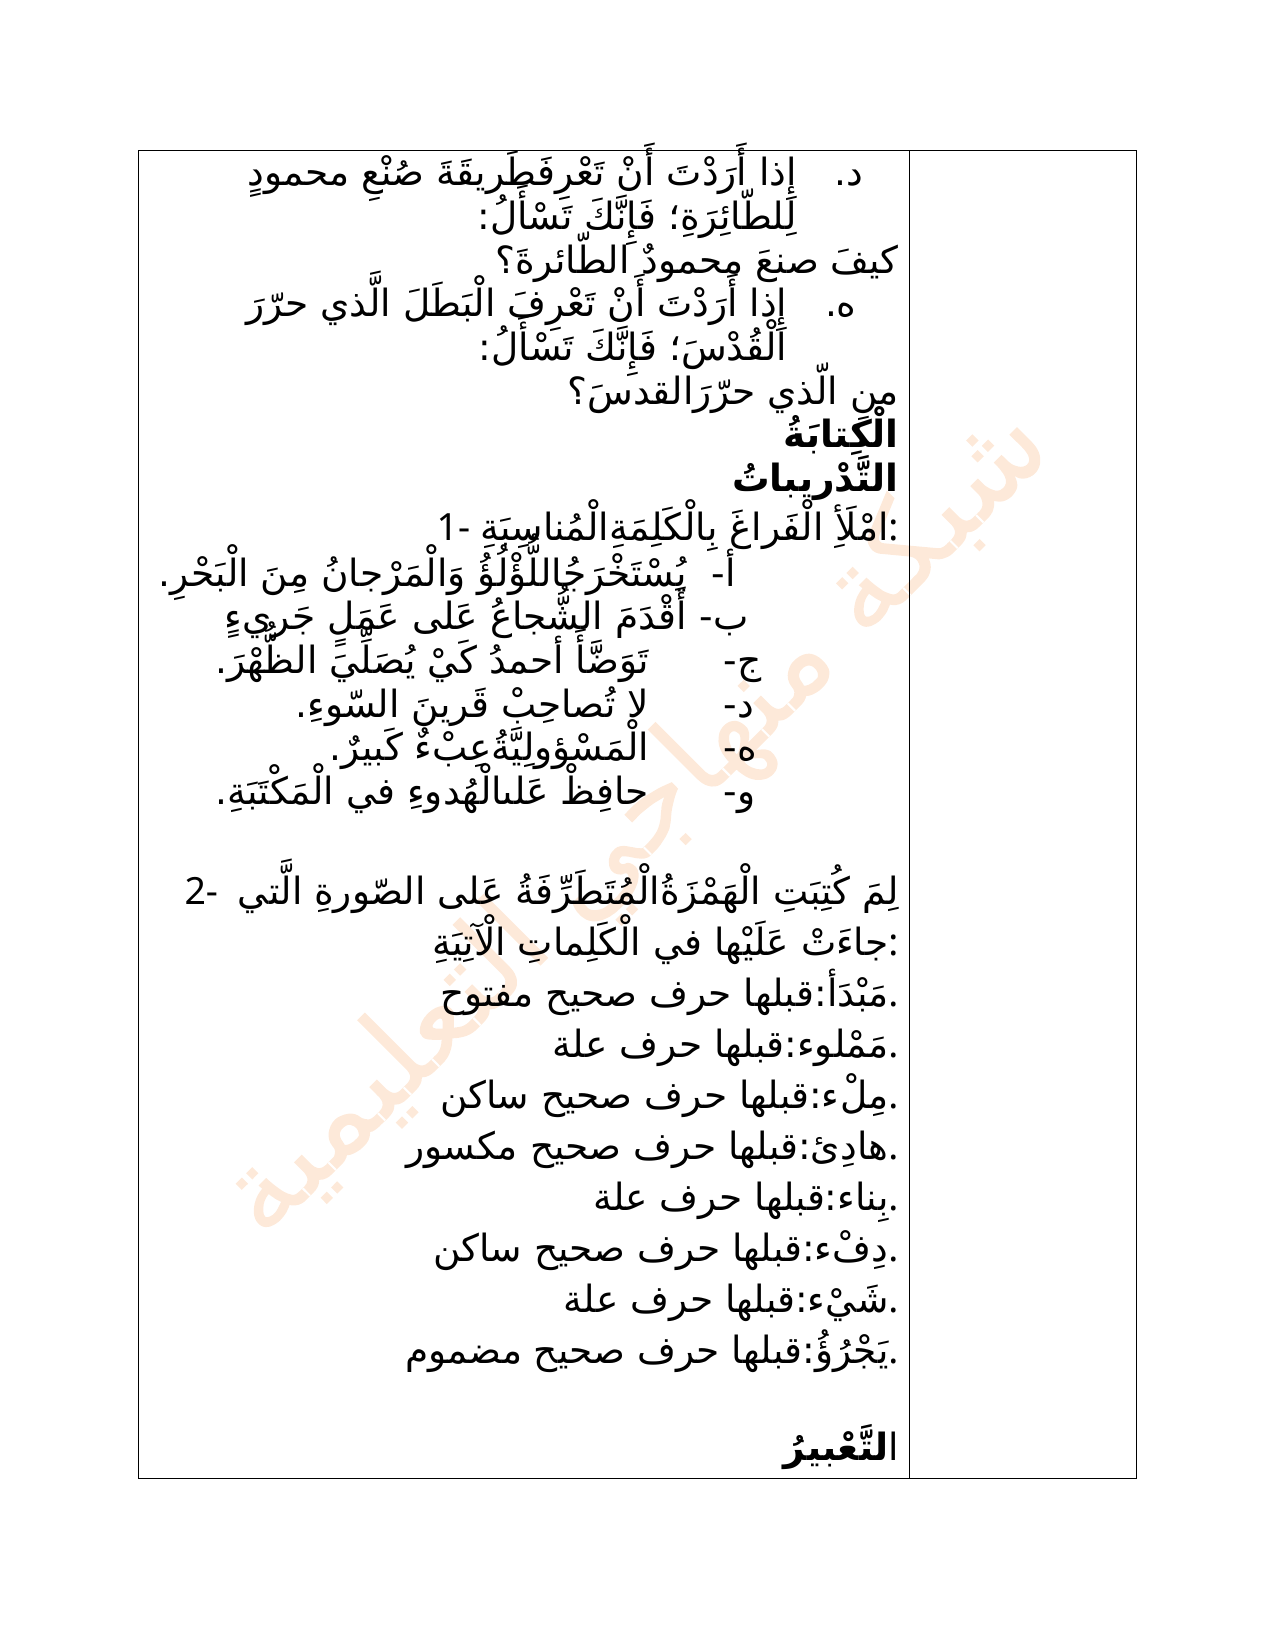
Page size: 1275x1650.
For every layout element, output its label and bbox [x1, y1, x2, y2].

table_cell [139, 151, 909, 1478]
table_cell [910, 151, 1136, 1478]
